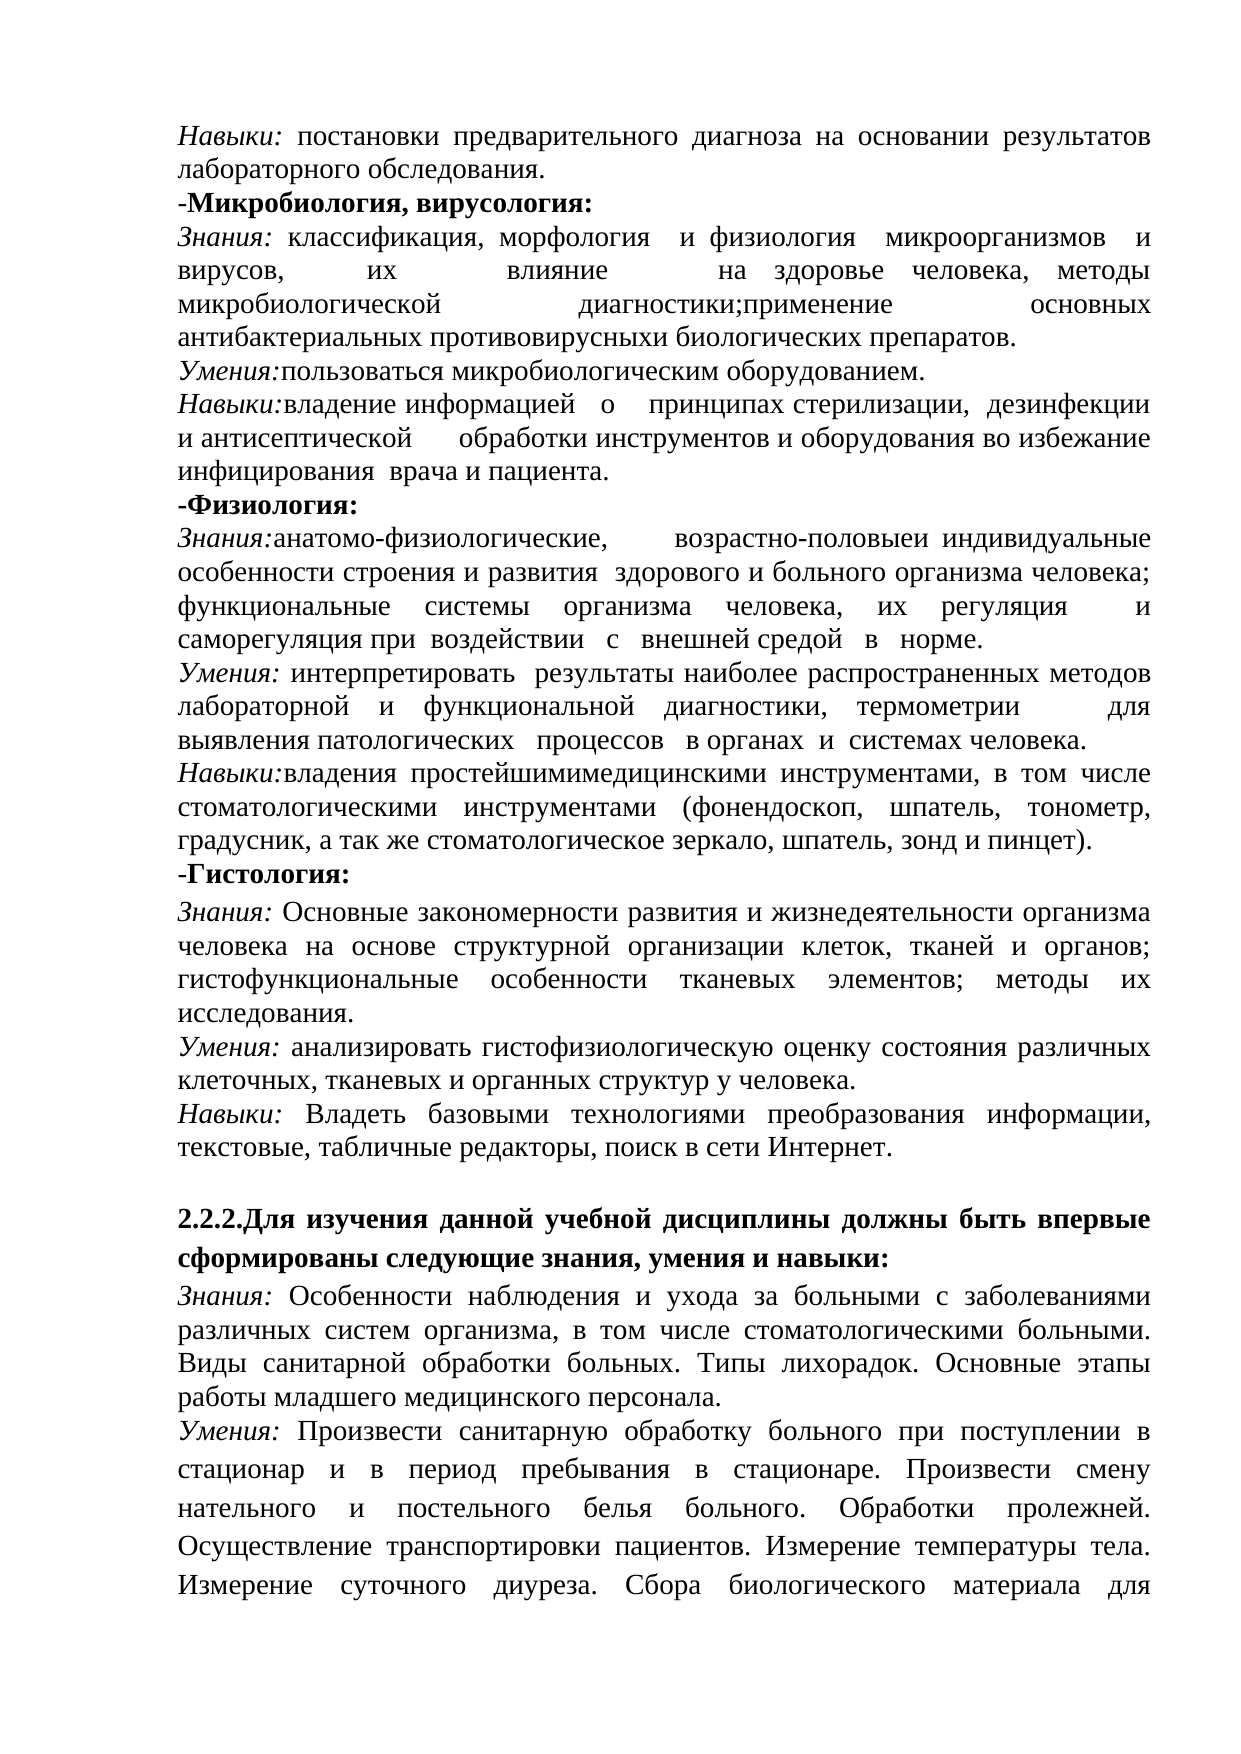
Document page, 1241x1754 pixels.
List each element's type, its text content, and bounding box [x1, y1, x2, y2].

text Умения: анализировать гистофизиологическую оценку состояния различных клеточных, тканевых и органных структур у человека. [177, 1029, 1152, 1096]
text Знания: Основные закономерности развития и жизнедеятельности организма человека на основе структурной организации клеток, тканей и органов; гистофункциональные особенности тканевых элементов; методы их исследования. [177, 894, 1152, 1029]
text Знания: классификация, морфология и физиология микроорганизмов и вирусов, их влияние на здоровье человека, методы микробиологической диагностики;применение основных антибактериальных противовирусныхи биологических препаратов. [177, 219, 1152, 353]
text -Гистология: [177, 856, 1152, 889]
text Навыки: Владеть базовыми технологиями преобразования информации, текстовые, табличные редакторы, поиск в сети Интернет. [177, 1096, 1152, 1163]
text -Микробиология, вирусология: [177, 185, 1152, 219]
text Умения:пользоваться микробиологическим оборудованием. [177, 353, 1152, 386]
text Навыки:владение информацией о принципах стерилизации, дезинфекции и антисептической обработки инструментов и оборудования во избежание инфицирования врача и пациента. [177, 386, 1152, 487]
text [177, 1413, 1152, 1600]
text Знания:анатомо-физиологические, возрастно-половыеи индивидуальные особенности строения и развития здорового и больного организма человека; функциональные системы организма человека, их регуляция и саморегуляция при воздействии с внешней средой в норме. [177, 521, 1152, 655]
text Навыки: постановки предварительного диагноза на основании результатов лабораторного обследования. [177, 118, 1152, 185]
text 2.2.2.Для изучения данной учебной дисциплины должны быть впервые сформированы следующие знания, умения и навыки: [177, 1201, 1152, 1273]
text Умения: интерпретировать результаты наиболее распространенных методов лабораторной и функциональной диагностики, термометрии для выявления патологических процессов в органах и системах человека. [177, 655, 1152, 755]
text -Физиология: [177, 487, 1152, 521]
text Навыки:владения простейшимимедицинскими инструментами, в том числе стоматологическими инструментами (фонендоскоп, шпатель, тонометр, градусник, а так же стоматологическое зеркало, шпатель, зонд и пинцет). [177, 755, 1152, 856]
text Знания: Особенности наблюдения и ухода за больными с заболеваниями различных систем организма, в том числе стоматологическими больными. Виды санитарной обработки больных. Типы лихорадок. Основные этапы работы младшего медицинского персонала. [177, 1278, 1152, 1413]
